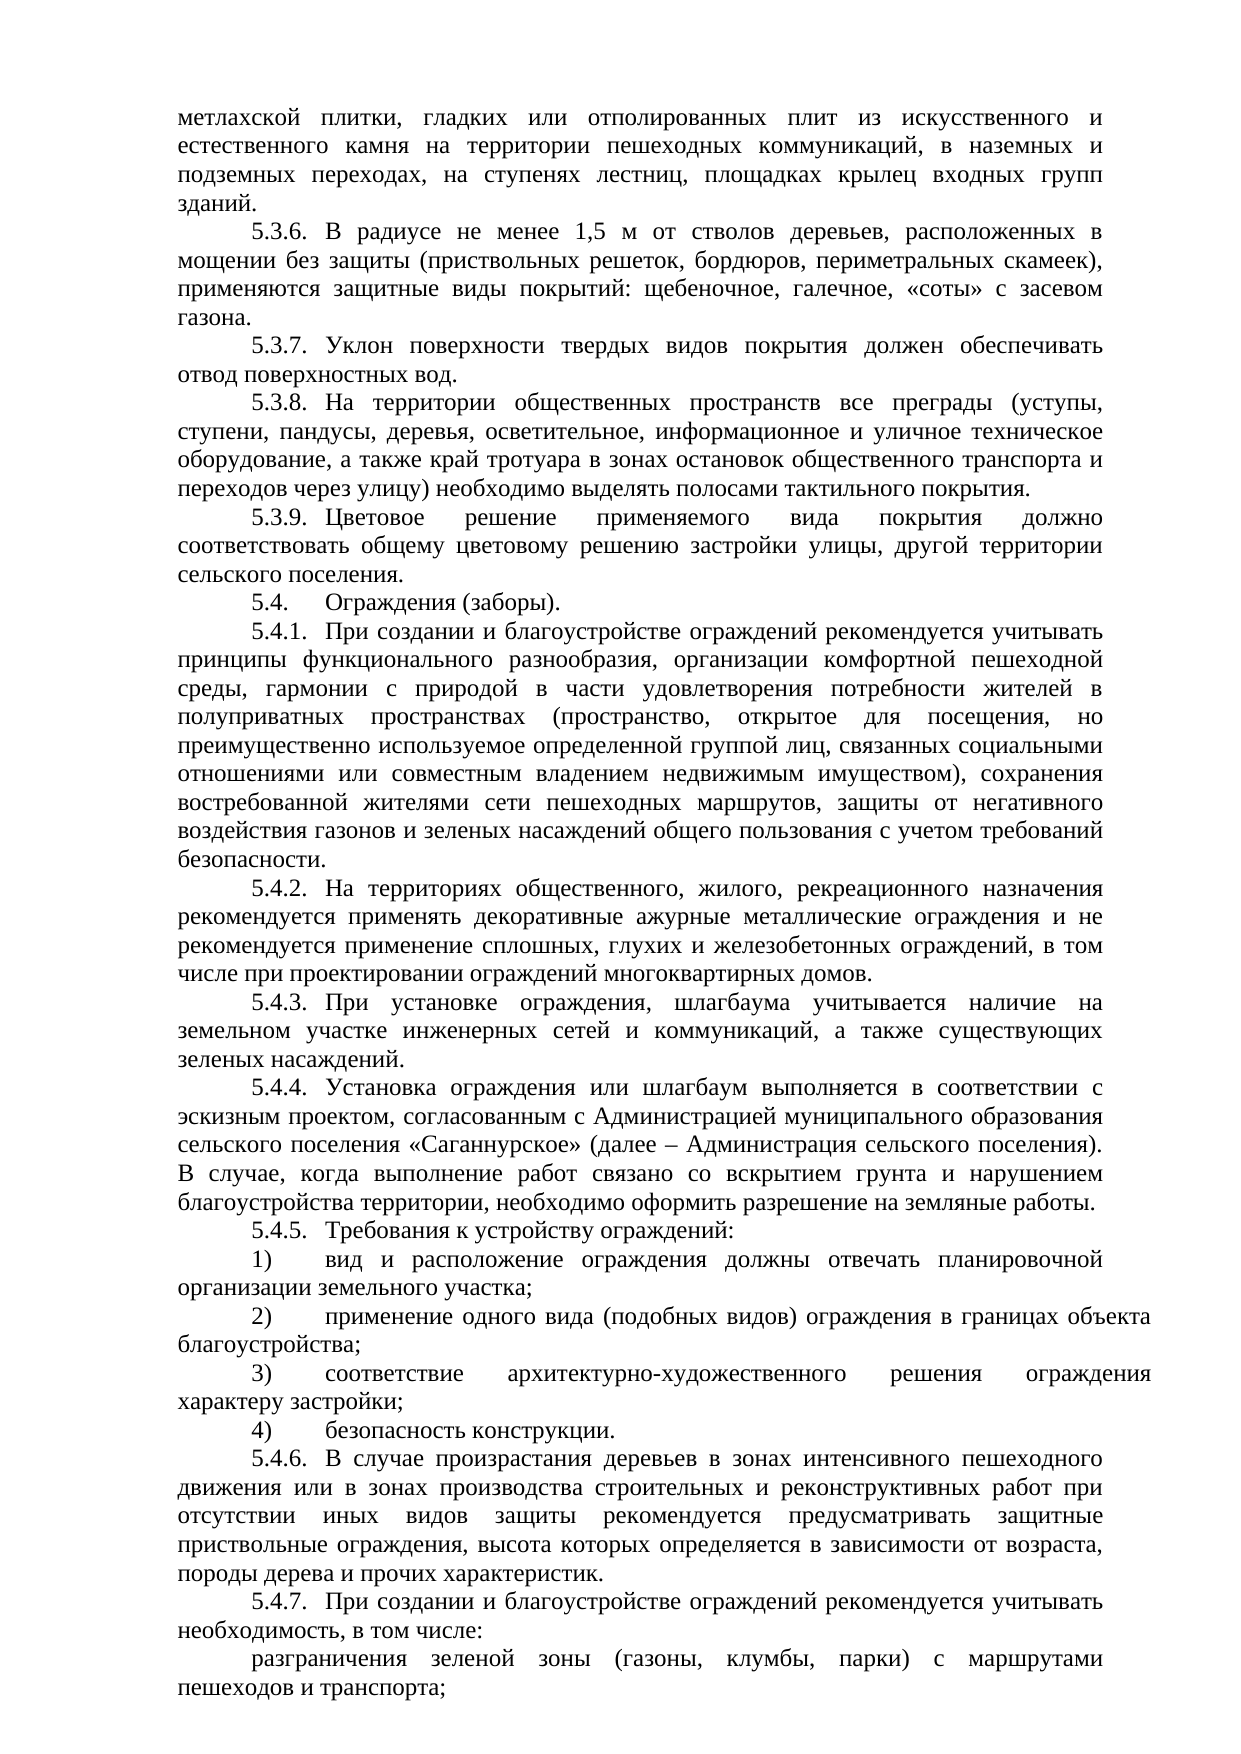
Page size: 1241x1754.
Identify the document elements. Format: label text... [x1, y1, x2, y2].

list безопасность конструкции. [177, 1415, 1152, 1444]
list Установка ограждения или шлагбаум выполняется в соответствии с эскизным проектом, согласованным с Администрацией муниципального образования сельского поселения «Саганнурское» (далее – Администрация сельского поселения). В случае, когда выполнение работ связано со вскрытием грунта и нарушением благоустройства территории, необходимо оформить разрешение на земляные работы. [177, 1073, 1104, 1216]
list При установке ограждения, шлагбаума учитывается наличие на земельном участке инженерных сетей и коммуникаций, а также существующих зеленых насаждений. [177, 987, 1104, 1073]
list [177, 102, 1104, 217]
list Требования к устройству ограждений: [177, 1216, 1104, 1244]
list применение одного вида (подобных видов) ограждения в границах объекта благоустройства; [177, 1301, 1152, 1358]
list вид и расположение ограждения должны отвечать планировочной организации земельного участка; [177, 1244, 1104, 1301]
text разграничения зеленой зоны (газоны, клумбы, парки) с маршрутами пешеходов и транспорта; [177, 1644, 1104, 1701]
list Ограждения (заборы). [177, 588, 1152, 616]
list соответствие архитектурно-художественного решения ограждения характеру застройки; [177, 1358, 1152, 1415]
list Цветовое решение применяемого вида покрытия должно соответствовать общему цветовому решению застройки улицы, другой территории сельского поселения. [177, 502, 1104, 588]
list Уклон поверхности твердых видов покрытия должен обеспечивать отвод поверхностных вод. [177, 331, 1104, 388]
list На территории общественных пространств все преграды (уступы, ступени, пандусы, деревья, осветительное, информационное и уличное техническое оборудование, а также край тротуара в зонах остановок общественного транспорта и переходов через улицу) необходимо выделять полосами тактильного покрытия. [177, 388, 1104, 502]
list В случае произрастания деревьев в зонах интенсивного пешеходного движения или в зонах производства строительных и реконструктивных работ при отсутствии иных видов защиты рекомендуется предусматривать защитные приствольные ограждения, высота которых определяется в зависимости от возраста, породы дерева и прочих характеристик. [177, 1444, 1104, 1587]
list При создании и благоустройстве ограждений рекомендуется учитывать принципы функционального разнообразия, организации комфортной пешеходной среды, гармонии с природой в части удовлетворения потребности жителей в полуприватных пространствах (пространство, открытое для посещения, но преимущественно используемое определенной группой лиц, связанных социальными отношениями или совместным владением недвижимым имуществом), сохранения востребованной жителями сети пешеходных маршрутов, защиты от негативного воздействия газонов и зеленых насаждений общего пользования с учетом требований безопасности. [177, 616, 1104, 873]
list В радиусе не менее 1,5 м от стволов деревьев, расположенных в мощении без защиты (приствольных решеток, бордюров, периметральных скамеек), применяются защитные виды покрытий: щебеночное, галечное, «соты» с засевом газона. [177, 217, 1104, 331]
list При создании и благоустройстве ограждений рекомендуется учитывать необходимость, в том числе: [177, 1587, 1104, 1644]
list На территориях общественного, жилого, рекреационного назначения рекомендуется применять декоративные ажурные металлические ограждения и не рекомендуется применение сплошных, глухих и железобетонных ограждений, в том числе при проектировании ограждений многоквартирных домов. [177, 873, 1104, 987]
